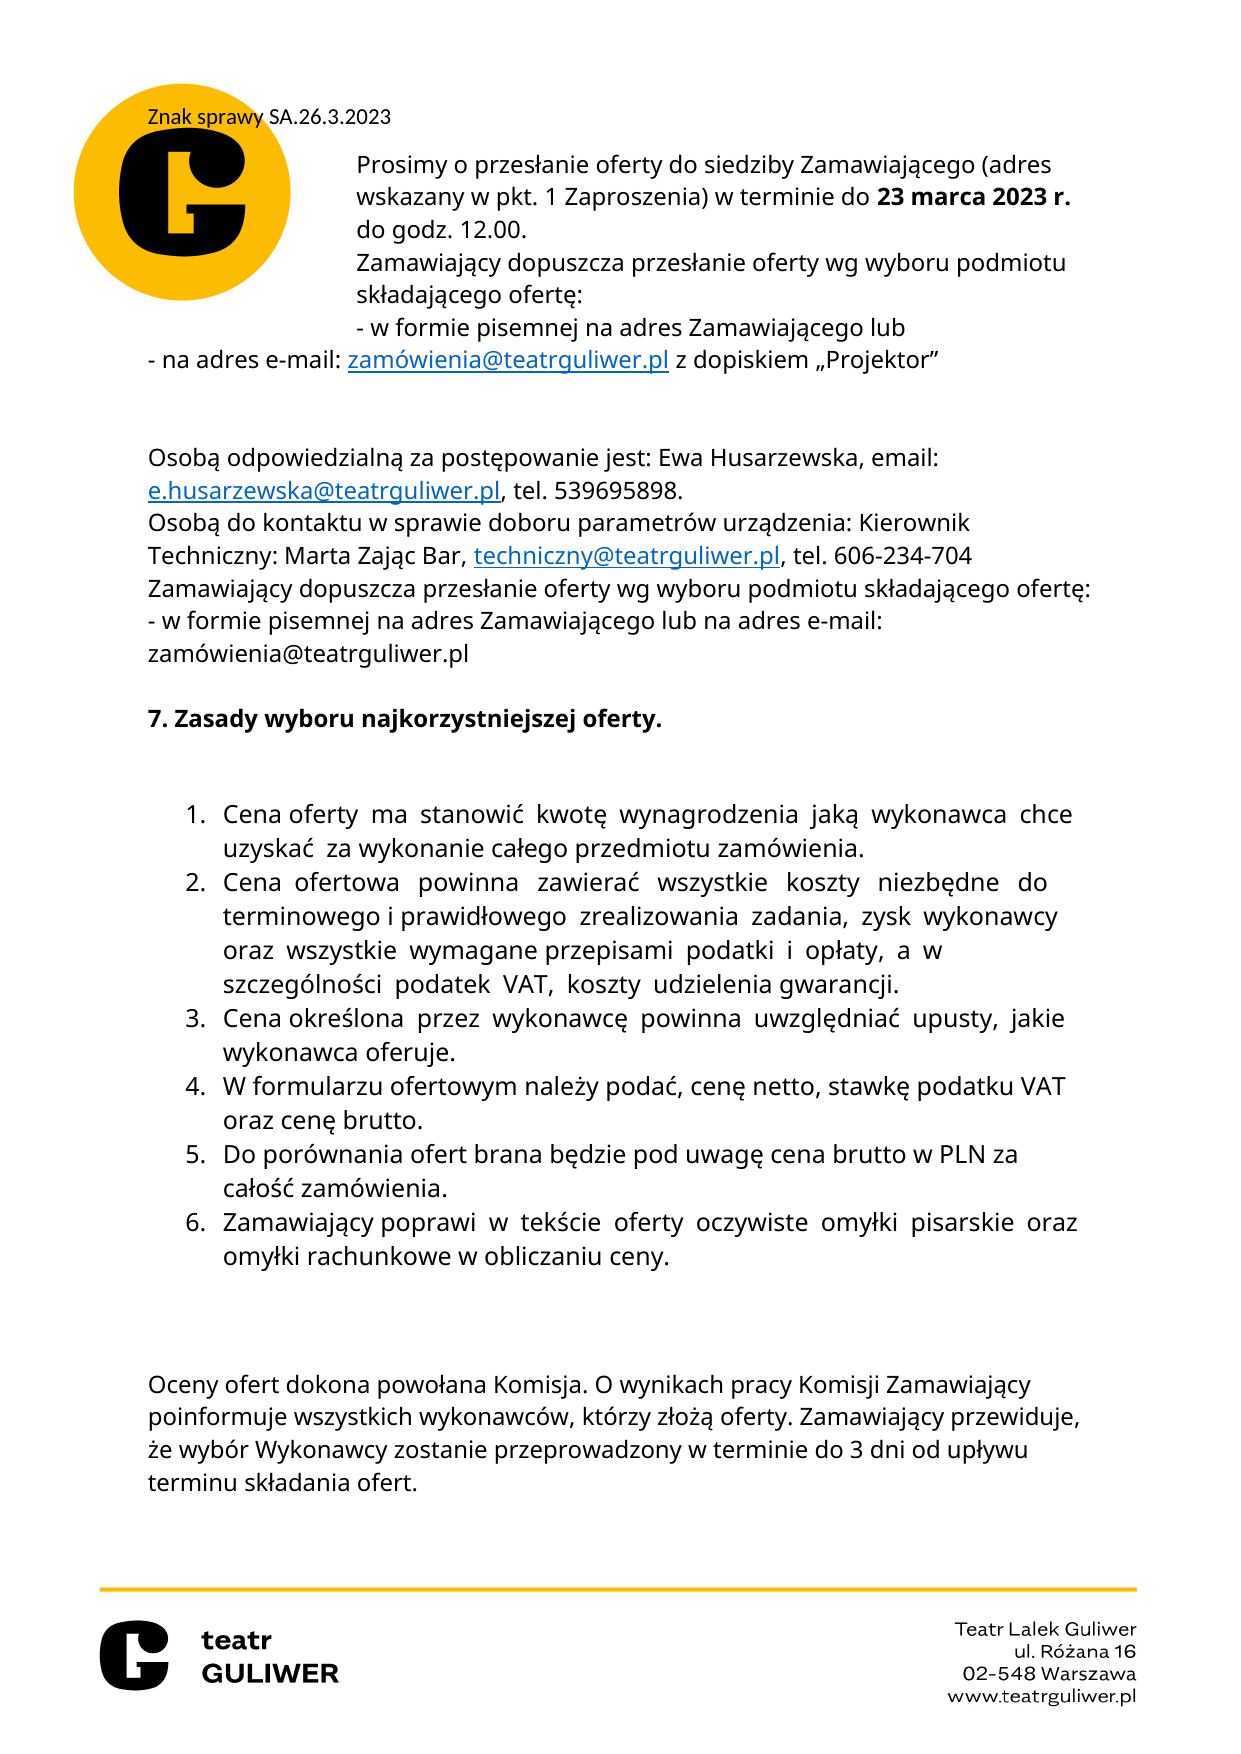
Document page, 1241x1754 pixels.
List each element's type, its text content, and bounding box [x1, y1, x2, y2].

text Osobą do kontaktu w sprawie doboru parametrów urządzenia: Kierownik Techniczny: Marta Zając Bar, techniczny@teatrguliwer.pl, tel. 606-234-704 [148, 506, 1093, 571]
text 7. Zasady wyboru najkorzystniejszej oferty. [148, 702, 1093, 734]
picture [4, 1557, 1236, 1750]
text - w formie pisemnej na adres Zamawiającego lub na adres e-mail: zamówienia@teatrguliwer.pl [148, 604, 1093, 669]
text Prosimy o przesłanie oferty do siedziby Zamawiającego (adres wskazany w pkt. 1 Zaproszenia) w terminie do 23 marca 2023 r. do godz. 12.00. Zamawiający dopuszcza przesłanie oferty wg wyboru podmiotu składającego ofertę: [148, 148, 1093, 311]
text Oceny ofert dokona powołana Komisja. O wynikach pracy Komisji Zamawiający poinformuje wszystkich wykonawców, którzy złożą oferty. Zamawiający przewiduje, że wybór Wykonawcy zostanie przeprowadzony w terminie do 3 dni od upływu terminu składania ofert. [148, 1367, 1093, 1498]
text Zamawiający dopuszcza przesłanie oferty wg wyboru podmiotu składającego ofertę: [148, 571, 1093, 604]
text - w formie pisemnej na adres Zamawiającego lub [148, 311, 1093, 343]
list Cena określona przez wykonawcę powinna uwzględniać upusty, jakie wykonawca oferuje. [185, 1001, 1093, 1069]
list W formularzu ofertowym należy podać, cenę netto, stawkę podatku VAT oraz cenę brutto. [185, 1069, 1093, 1137]
list Cena oferty ma stanowić kwotę wynagrodzenia jaką wykonawca chce uzyskać za wykonanie całego przedmiotu zamówienia. [185, 796, 1093, 864]
list Cena ofertowa powinna zawierać wszystkie koszty niezbędne do terminowego i prawidłowego zrealizowania zadania, zysk wykonawcy oraz wszystkie wymagane przepisami podatki i opłaty, a w szczególności podatek VAT, koszty udzielenia gwarancji. [185, 864, 1093, 1001]
picture [25, 53, 338, 333]
list Zamawiający poprawi w tekście oferty oczywiste omyłki pisarskie oraz omyłki rachunkowe w obliczaniu ceny. [185, 1205, 1093, 1273]
list Do porównania ofert brana będzie pod uwagę cena brutto w PLN za całość zamówienia. [185, 1137, 1093, 1205]
text Osobą odpowiedzialną za postępowanie jest: Ewa Husarzewska, email: e.husarzewska@teatrguliwer.pl, tel. 539695898. [148, 441, 1093, 506]
text - na adres e-mail: zamówienia@teatrguliwer.pl z dopiskiem „Projektor” [148, 343, 1093, 376]
